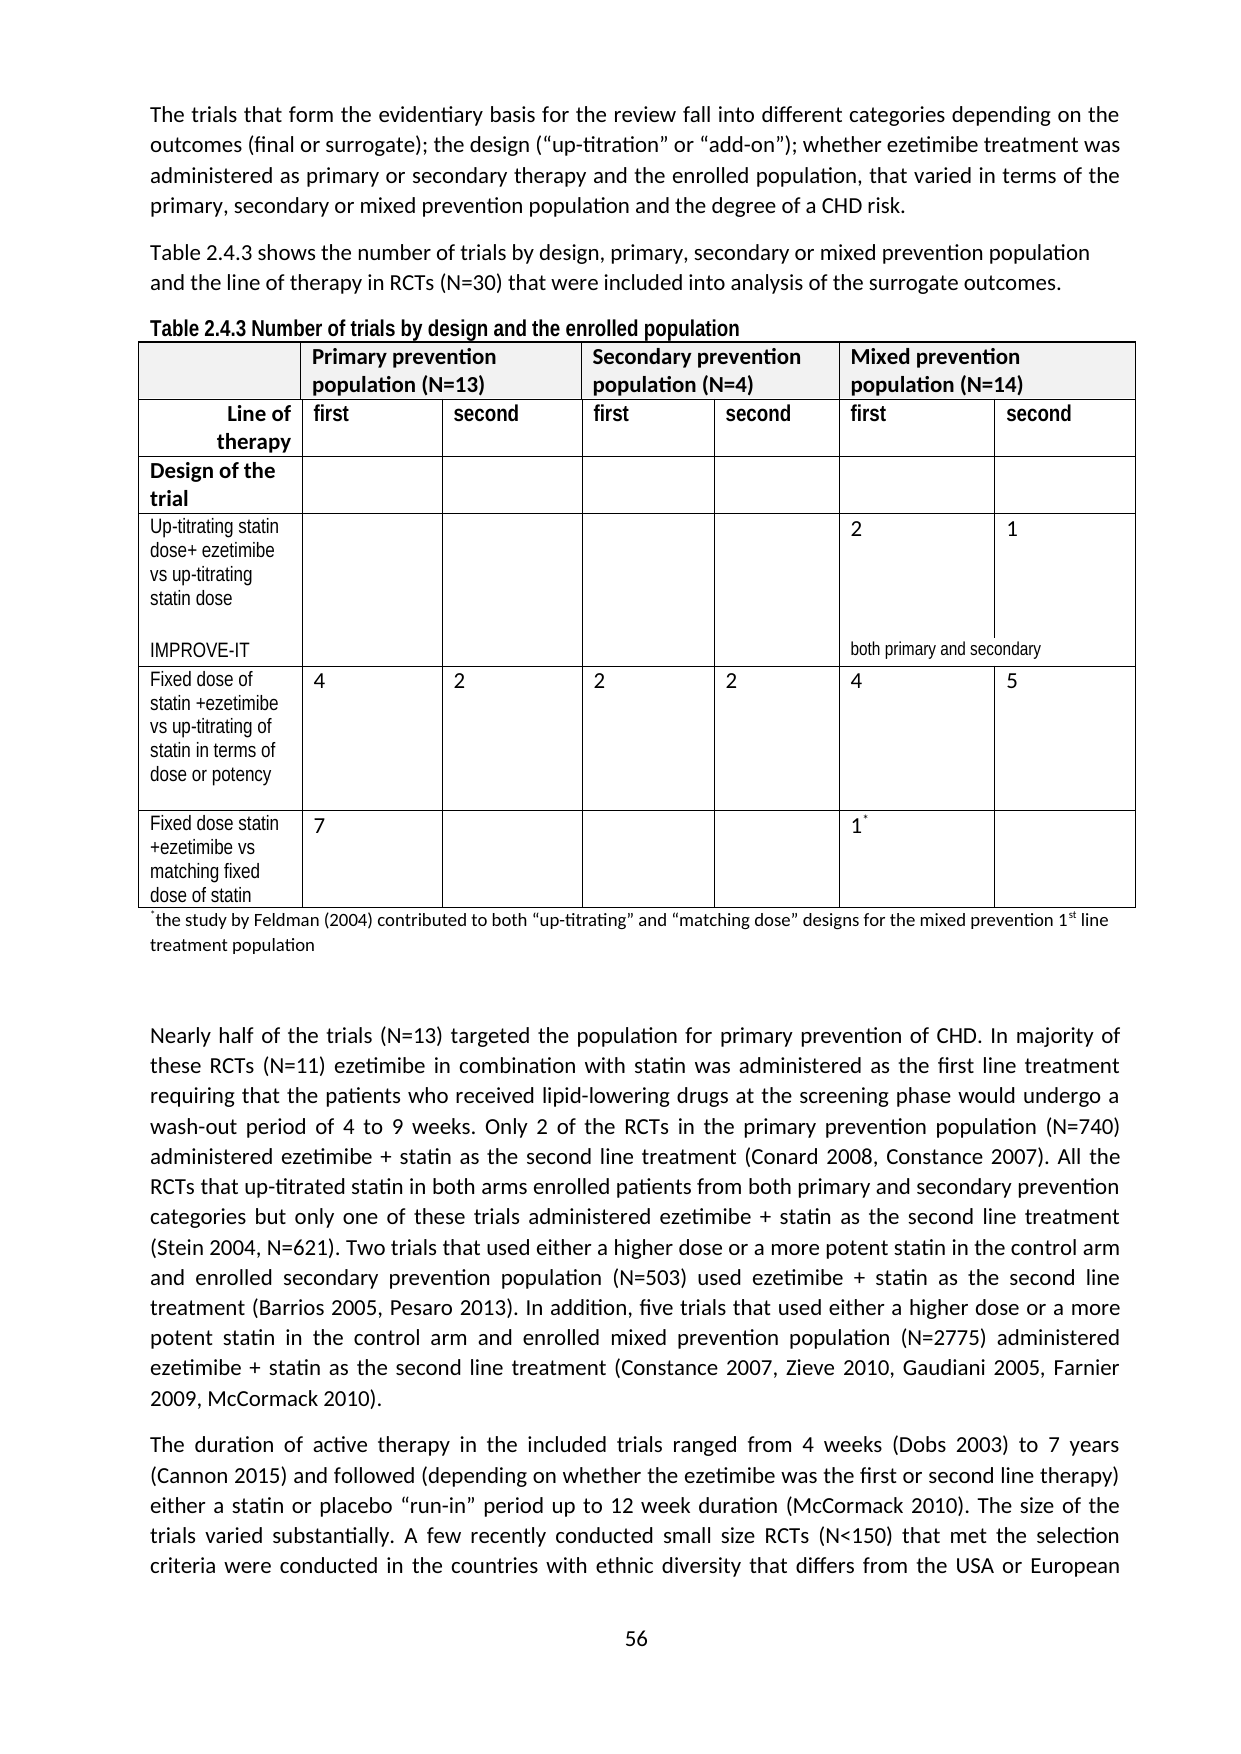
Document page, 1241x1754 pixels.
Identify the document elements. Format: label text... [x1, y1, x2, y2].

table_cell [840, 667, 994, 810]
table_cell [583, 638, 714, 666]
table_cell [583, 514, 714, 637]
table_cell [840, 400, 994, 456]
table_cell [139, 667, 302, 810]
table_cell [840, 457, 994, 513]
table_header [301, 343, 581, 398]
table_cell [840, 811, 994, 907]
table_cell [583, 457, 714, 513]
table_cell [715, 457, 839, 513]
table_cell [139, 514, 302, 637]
text *the study by Feldman (2004) contributed to both “up-titrating” and “matching dose” designs for the mixed prevention 1st line treatment population [150, 908, 1122, 956]
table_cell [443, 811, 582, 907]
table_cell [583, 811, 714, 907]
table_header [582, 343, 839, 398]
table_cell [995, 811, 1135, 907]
text Table 2.4.3 Number of trials by design and the enrolled population [150, 315, 1122, 341]
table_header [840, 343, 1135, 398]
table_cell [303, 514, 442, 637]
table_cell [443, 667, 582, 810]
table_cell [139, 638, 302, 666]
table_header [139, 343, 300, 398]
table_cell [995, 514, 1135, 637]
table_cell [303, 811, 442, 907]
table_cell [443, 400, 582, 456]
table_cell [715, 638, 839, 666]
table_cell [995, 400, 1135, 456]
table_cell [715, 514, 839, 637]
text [150, 1431, 1122, 1579]
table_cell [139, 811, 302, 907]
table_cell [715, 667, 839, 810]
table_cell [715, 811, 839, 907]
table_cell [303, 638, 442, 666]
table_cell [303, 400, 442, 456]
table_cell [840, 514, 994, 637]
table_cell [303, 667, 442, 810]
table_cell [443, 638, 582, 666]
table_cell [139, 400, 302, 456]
text Nearly half of the trials (N=13) targeted the population for primary prevention of CHD. In majority of these RCTs (N=11) ezetimibe in combination with statin was administered as the first line treatment requiring that the patients who received lipid-lowering drugs at the screening phase would undergo a wash-out period of 4 to 9 weeks. Only 2 of the RCTs in the primary prevention population (N=740) administered ezetimibe + statin as the second line treatment (Conard 2008, Constance 2007). All the RCTs that up-titrated statin in both arms enrolled patients from both primary and secondary prevention categories but only one of these trials administered ezetimibe + statin as the second line treatment (Stein 2004, N=621). Two trials that used either a higher dose or a more potent statin in the control arm and enrolled secondary prevention population (N=503) used ezetimibe + statin as the second line treatment (Barrios 2005, Pesaro 2013). In addition, five trials that used either a higher dose or a more potent statin in the control arm and enrolled mixed prevention population (N=2775) administered ezetimibe + statin as the second line treatment (Constance 2007, Zieve 2010, Gaudiani 2005, Farnier 2009, McCormack 2010). [150, 1021, 1122, 1412]
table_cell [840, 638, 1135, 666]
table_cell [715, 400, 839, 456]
text The trials that form the evidentiary basis for the review fall into different categories depending on the outcomes (final or surrogate); the design (“up-titration” or “add-on”); whether ezetimibe treatment was administered as primary or secondary therapy and the enrolled population, that varied in terms of the primary, secondary or mixed prevention population and the degree of a CHD risk. [150, 100, 1122, 219]
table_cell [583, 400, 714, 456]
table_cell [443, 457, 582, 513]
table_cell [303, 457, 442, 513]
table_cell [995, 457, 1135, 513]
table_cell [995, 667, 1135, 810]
text Table 2.4.3 shows the number of trials by design, primary, secondary or mixed prevention population and the line of therapy in RCTs (N=30) that were included into analysis of the surrogate outcomes. [150, 238, 1122, 296]
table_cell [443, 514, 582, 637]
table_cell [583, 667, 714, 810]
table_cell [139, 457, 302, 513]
